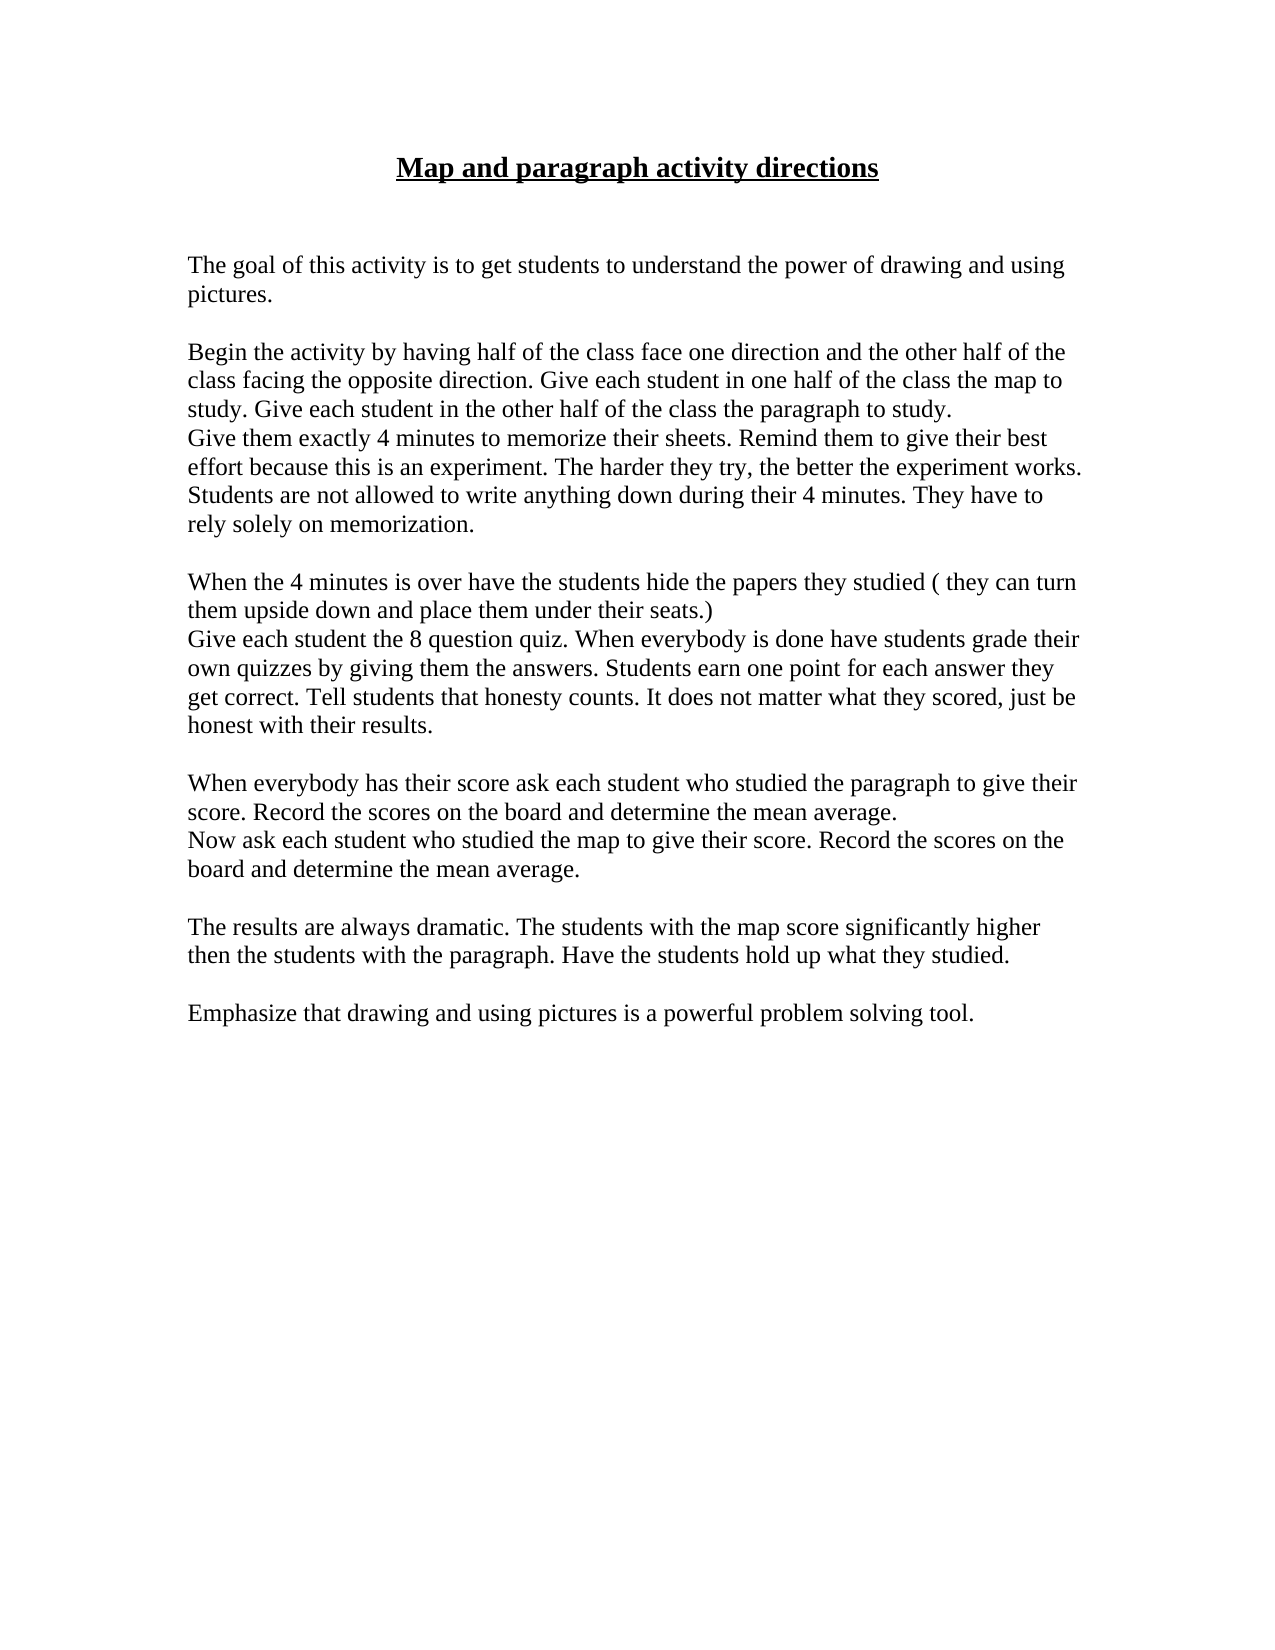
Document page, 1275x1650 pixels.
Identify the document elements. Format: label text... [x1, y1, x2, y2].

text The results are always dramatic. The students with the map score significantly higher then the students with the paragraph. Have the students hold up what they studied. [187, 912, 1087, 969]
text Give each student the 8 question quiz. When everybody is done have students grade their own quizzes by giving them the answers. Students earn one point for each answer they get correct. Tell students that honesty counts. It does not matter what they scored, just be honest with their results. [187, 624, 1087, 739]
text When everybody has their score ask each student who studied the paragraph to give their score. Record the scores on the board and determine the mean average. [187, 768, 1087, 826]
text Students are not allowed to write anything down during their 4 minutes. They have to rely solely on memorization. [187, 481, 1087, 538]
text Emphasize that drawing and using pictures is a powerful problem solving tool. [187, 998, 1087, 1027]
text When the 4 minutes is over have the students hide the papers they studied ( they can turn them upside down and place them under their seats.) [187, 567, 1087, 624]
text Begin the activity by having half of the class face one direction and the other half of the class facing the opposite direction. Give each student in one half of the class the map to study. Give each student in the other half of the class the paragraph to study. [187, 337, 1087, 423]
text Now ask each student who studied the map to give their score. Record the scores on the board and determine the mean average. [187, 826, 1087, 883]
text Give them exactly 4 minutes to memorize their sheets. Remind them to give their best effort because this is an experiment. The harder they try, the better the experiment works. [187, 423, 1087, 481]
text Map and paragraph activity directions [187, 150, 1087, 183]
text The goal of this activity is to get students to understand the power of drawing and using pictures. [187, 251, 1087, 308]
